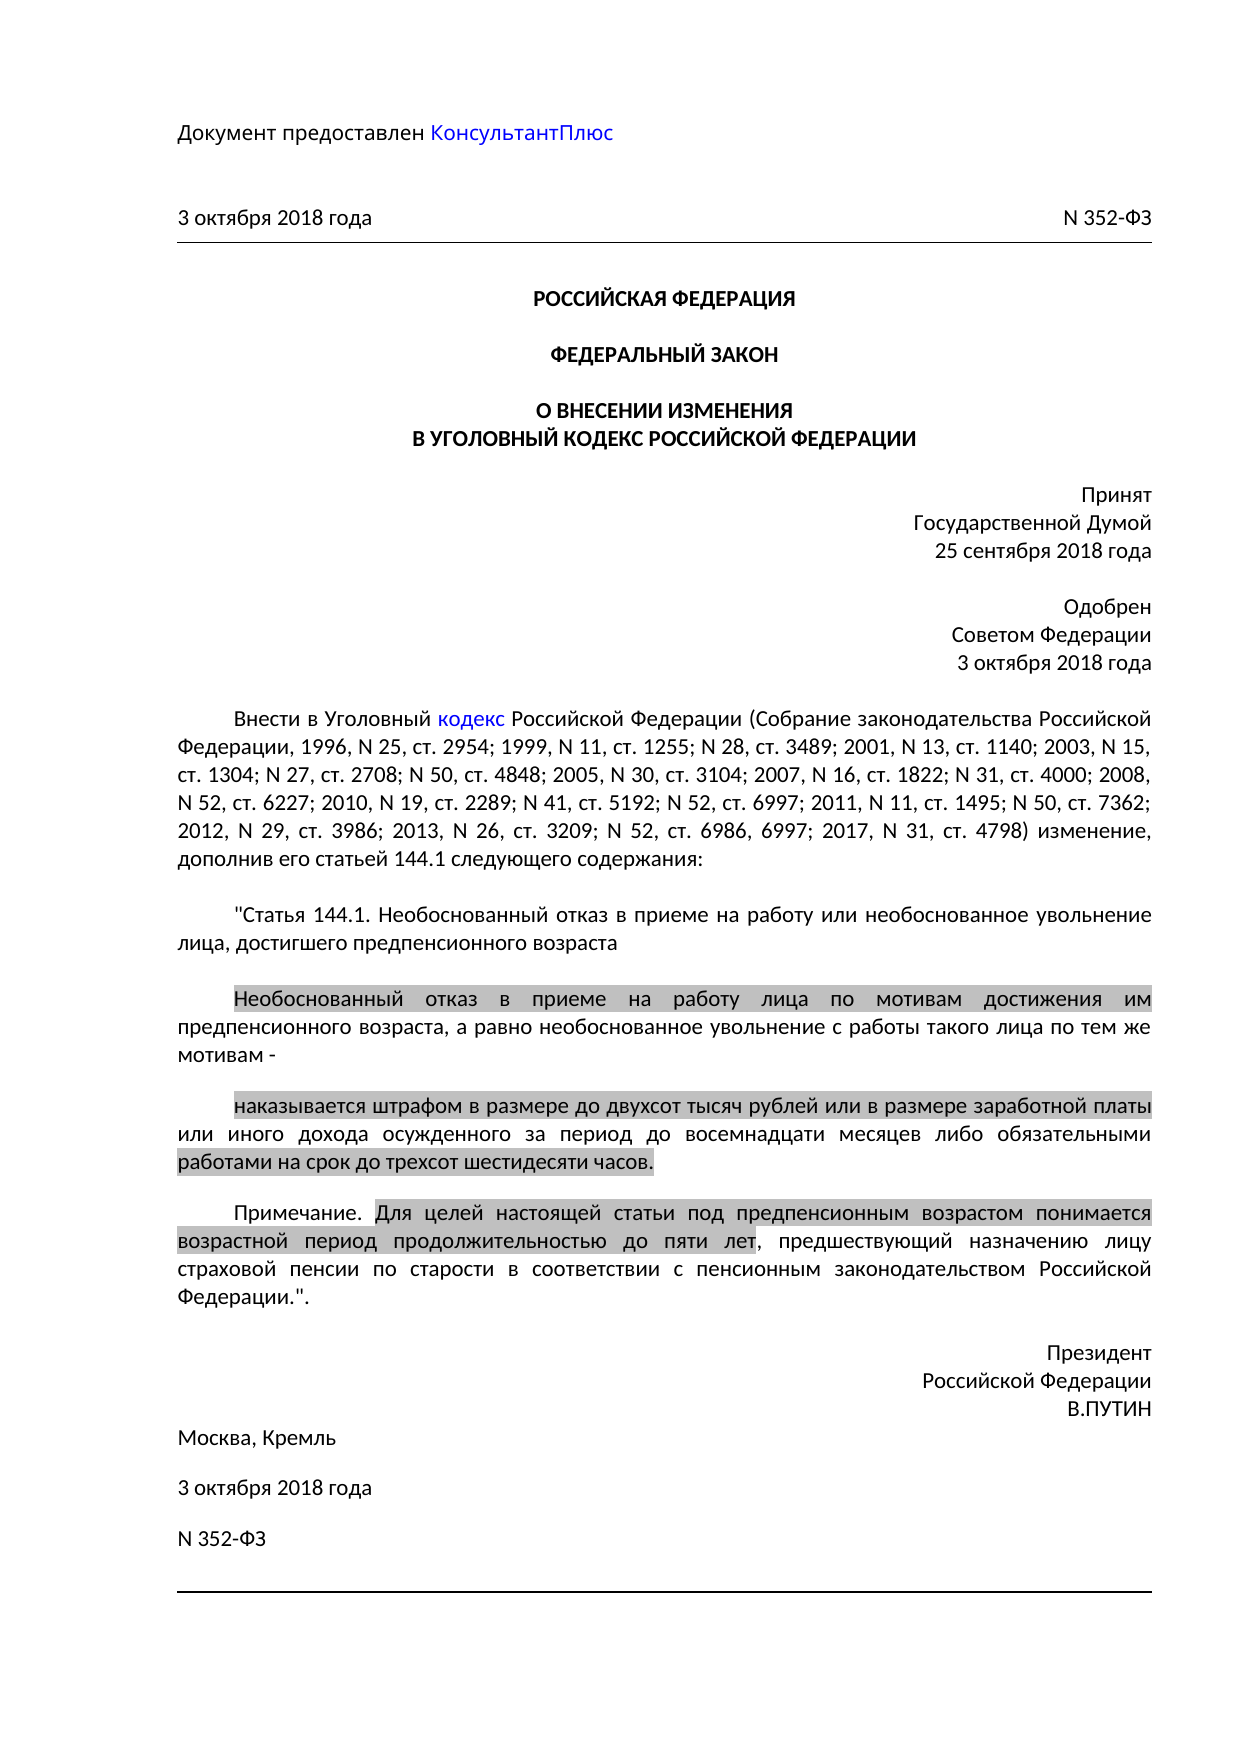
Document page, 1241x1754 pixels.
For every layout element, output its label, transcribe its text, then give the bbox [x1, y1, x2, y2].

text Государственной Думой [177, 508, 1152, 536]
text Необоснованный отказ в приеме на работу лица по мотивам достижения им предпенсионного возраста, а равно необоснованное увольнение с работы такого лица по тем же мотивам - [177, 984, 1152, 1068]
text Одобрен [177, 592, 1152, 620]
table_header 3 октября 2018 года [177, 203, 664, 231]
table_header N 352-ФЗ [664, 203, 1152, 231]
title О ВНЕСЕНИИ ИЗМЕНЕНИЯ [177, 396, 1152, 424]
text 3 октября 2018 года [177, 648, 1152, 676]
text Москва, Кремль [177, 1423, 1152, 1451]
text Советом Федерации [177, 620, 1152, 648]
text N 352-ФЗ [177, 1524, 1152, 1552]
text "Статья 144.1. Необоснованный отказ в приеме на работу или необоснованное увольнение лица, достигшего предпенсионного возраста [177, 900, 1152, 956]
text В.ПУТИН [177, 1394, 1152, 1423]
text Примечание. Для целей настоящей статьи под предпенсионным возрастом понимается возрастной период продолжительностью до пяти лет, предшествующий назначению лицу страховой пенсии по старости в соответствии с пенсионным законодательством Российской Федерации.". [177, 1226, 1152, 1311]
text Президент [177, 1338, 1152, 1367]
text 25 сентября 2018 года [177, 536, 1152, 564]
title РОССИЙСКАЯ ФЕДЕРАЦИЯ [177, 284, 1152, 312]
text Внести в Уголовный кодекс Российской Федерации (Собрание законодательства Российской Федерации, 1996, N 25, ст. 2954; 1999, N 11, ст. 1255; N 28, ст. 3489; 2001, N 13, ст. 1140; 2003, N 15, ст. 1304; N 27, ст. 2708; N 50, ст. 4848; 2005, N 30, ст. 3104; 2007, N 16, ст. 1822; N 31, ст. 4000; 2008, N 52, ст. 6227; 2010, N 19, ст. 2289; N 41, ст. 5192; N 52, ст. 6997; 2011, N 11, ст. 1495; N 50, ст. 7362; 2012, N 29, ст. 3986; 2013, N 26, ст. 3209; N 52, ст. 6986, 6997; 2017, N 31, ст. 4798) изменение, дополнив его статьей 144.1 следующего содержания: [177, 704, 1152, 872]
text наказывается штрафом в размере до двухсот тысяч рублей или в размере заработной платы или иного дохода осужденного за период до восемнадцати месяцев либо обязательными работами на срок до трехсот шестидесяти часов. [177, 1091, 1152, 1176]
title Документ предоставлен КонсультантПлюс [177, 118, 1152, 175]
text Принят [177, 480, 1152, 508]
text Российской Федерации [177, 1367, 1152, 1394]
title ФЕДЕРАЛЬНЫЙ ЗАКОН [177, 340, 1152, 368]
title В УГОЛОВНЫЙ КОДЕКС РОССИЙСКОЙ ФЕДЕРАЦИИ [177, 424, 1152, 452]
text 3 октября 2018 года [177, 1473, 1152, 1502]
text Примечание. Для целей настоящей статьи под предпенсионным возрастом понимается возрастной период продолжительностью до пяти лет, предшествующий назначению лицу страховой пенсии по старости в соответствии с пенсионным законодательством Российской Федерации.". [177, 1198, 1152, 1226]
